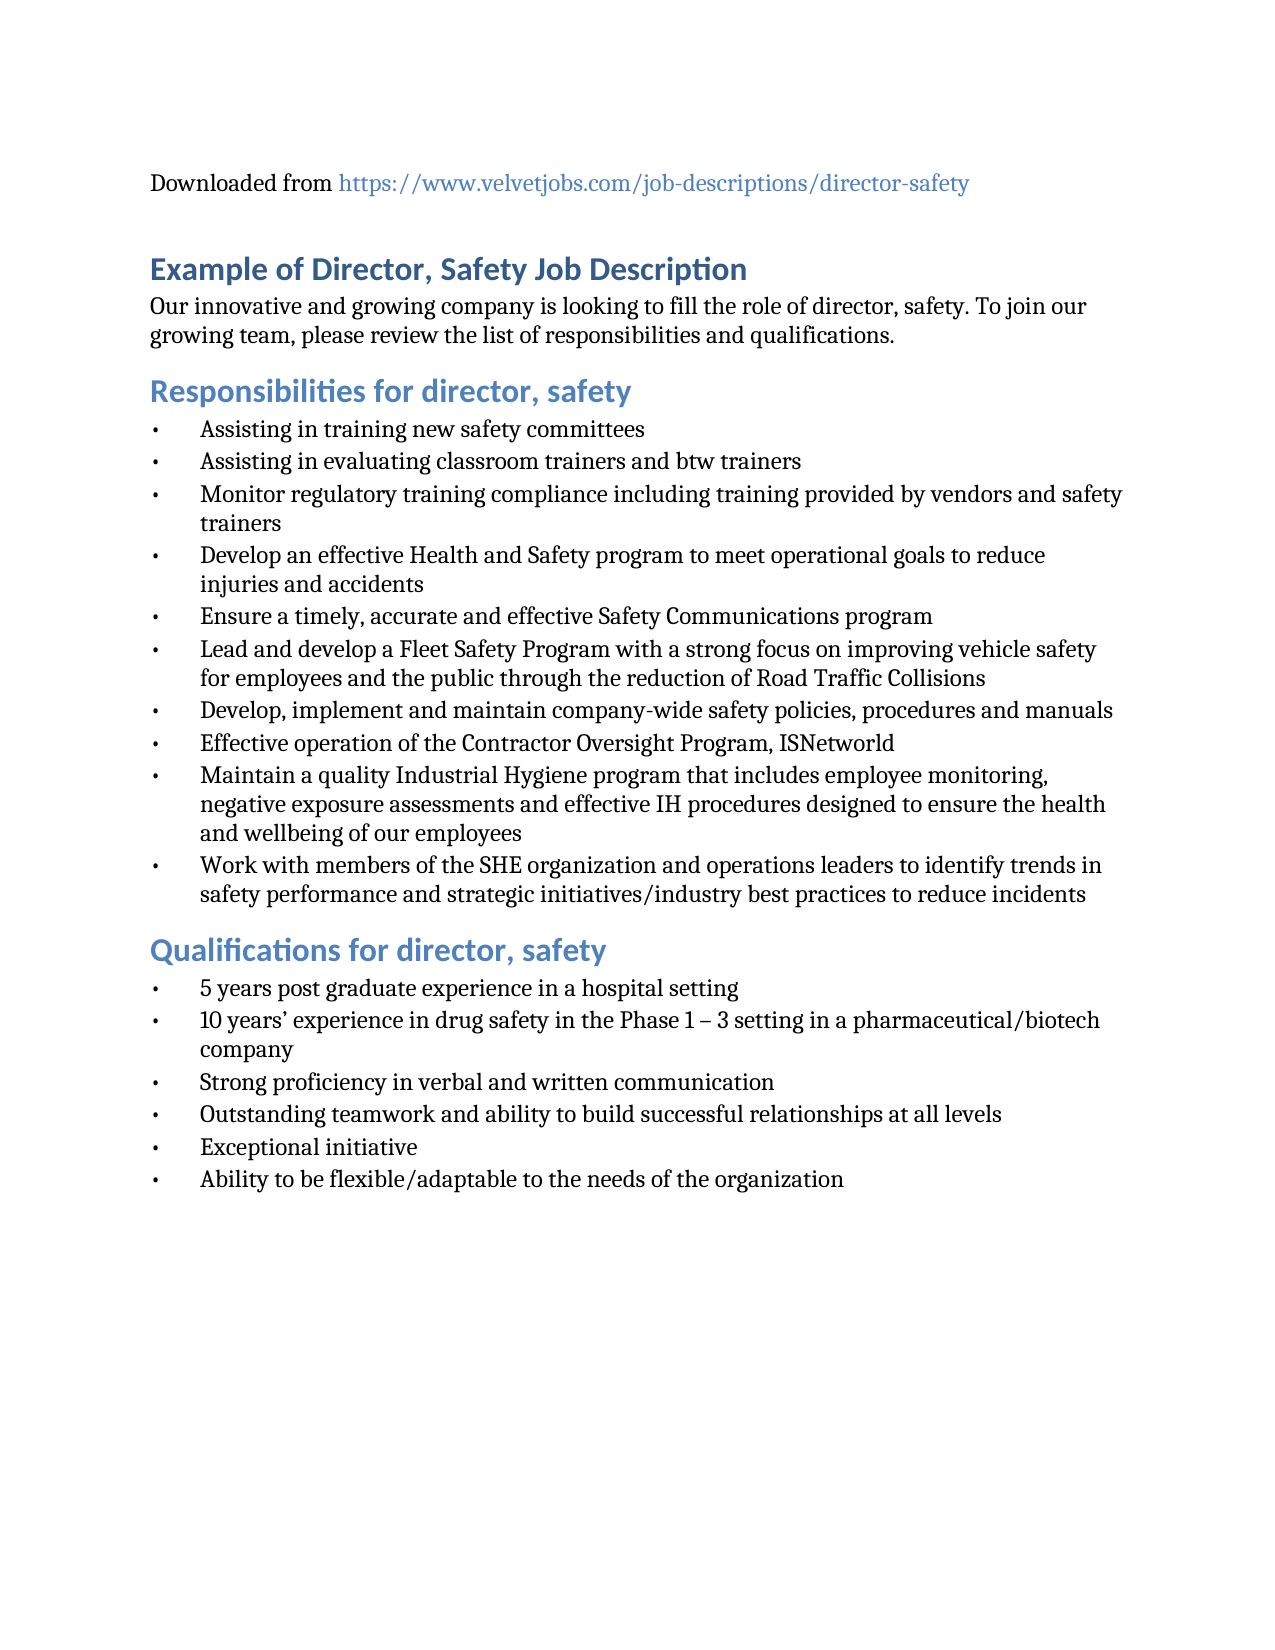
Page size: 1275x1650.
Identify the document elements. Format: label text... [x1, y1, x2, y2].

subtitle Qualifications for director, safety [150, 929, 1125, 970]
subtitle Responsibilities for director, safety [150, 370, 1125, 411]
list Assisting in training new safety committees [150, 415, 1125, 443]
subtitle Example of Director, Safety Job Description [150, 247, 1125, 288]
list Ensure a timely, accurate and effective Safety Communications program [150, 602, 1125, 631]
list Outstanding teamwork and ability to build successful relationships at all levels [150, 1100, 1125, 1129]
list Maintain a quality Industrial Hygiene program that includes employee monitoring, negative exposure assessments and effective IH procedures designed to ensure the health and wellbeing of our employees [150, 761, 1125, 847]
list Lead and develop a Fleet Safety Program with a strong focus on improving vehicle safety for employees and the public through the reduction of Road Traffic Collisions [150, 635, 1125, 692]
list Assisting in evaluating classroom trainers and btw trainers [150, 447, 1125, 476]
list Monitor regulatory training compliance including training provided by vendors and safety trainers [150, 480, 1125, 537]
list Ability to be flexible/adaptable to the needs of the organization [150, 1165, 1125, 1194]
list Exceptional initiative [150, 1133, 1125, 1161]
list Strong proficiency in verbal and written communication [150, 1068, 1125, 1096]
text Our innovative and growing company is looking to fill the role of director, safety. To join our growing team, please review the list of responsibilities and qualifications. [150, 292, 1125, 349]
list Work with members of the SHE organization and operations leaders to identify trends in safety performance and strategic initiatives/industry best practices to reduce incidents [150, 851, 1125, 908]
list 10 years’ experience in drug safety in the Phase 1 – 3 setting in a pharmaceutical/biotech company [150, 1006, 1125, 1064]
list 5 years post graduate experience in a hospital setting [150, 974, 1125, 1003]
list Develop, implement and maintain company-wide safety policies, procedures and manuals [150, 696, 1125, 725]
list Develop an effective Health and Safety program to meet operational goals to reduce injuries and accidents [150, 541, 1125, 598]
text Downloaded from https://www.velvetjobs.com/job-descriptions/director-safety [150, 169, 1125, 197]
list Effective operation of the Contractor Oversight Program, ISNetworld [150, 728, 1125, 757]
